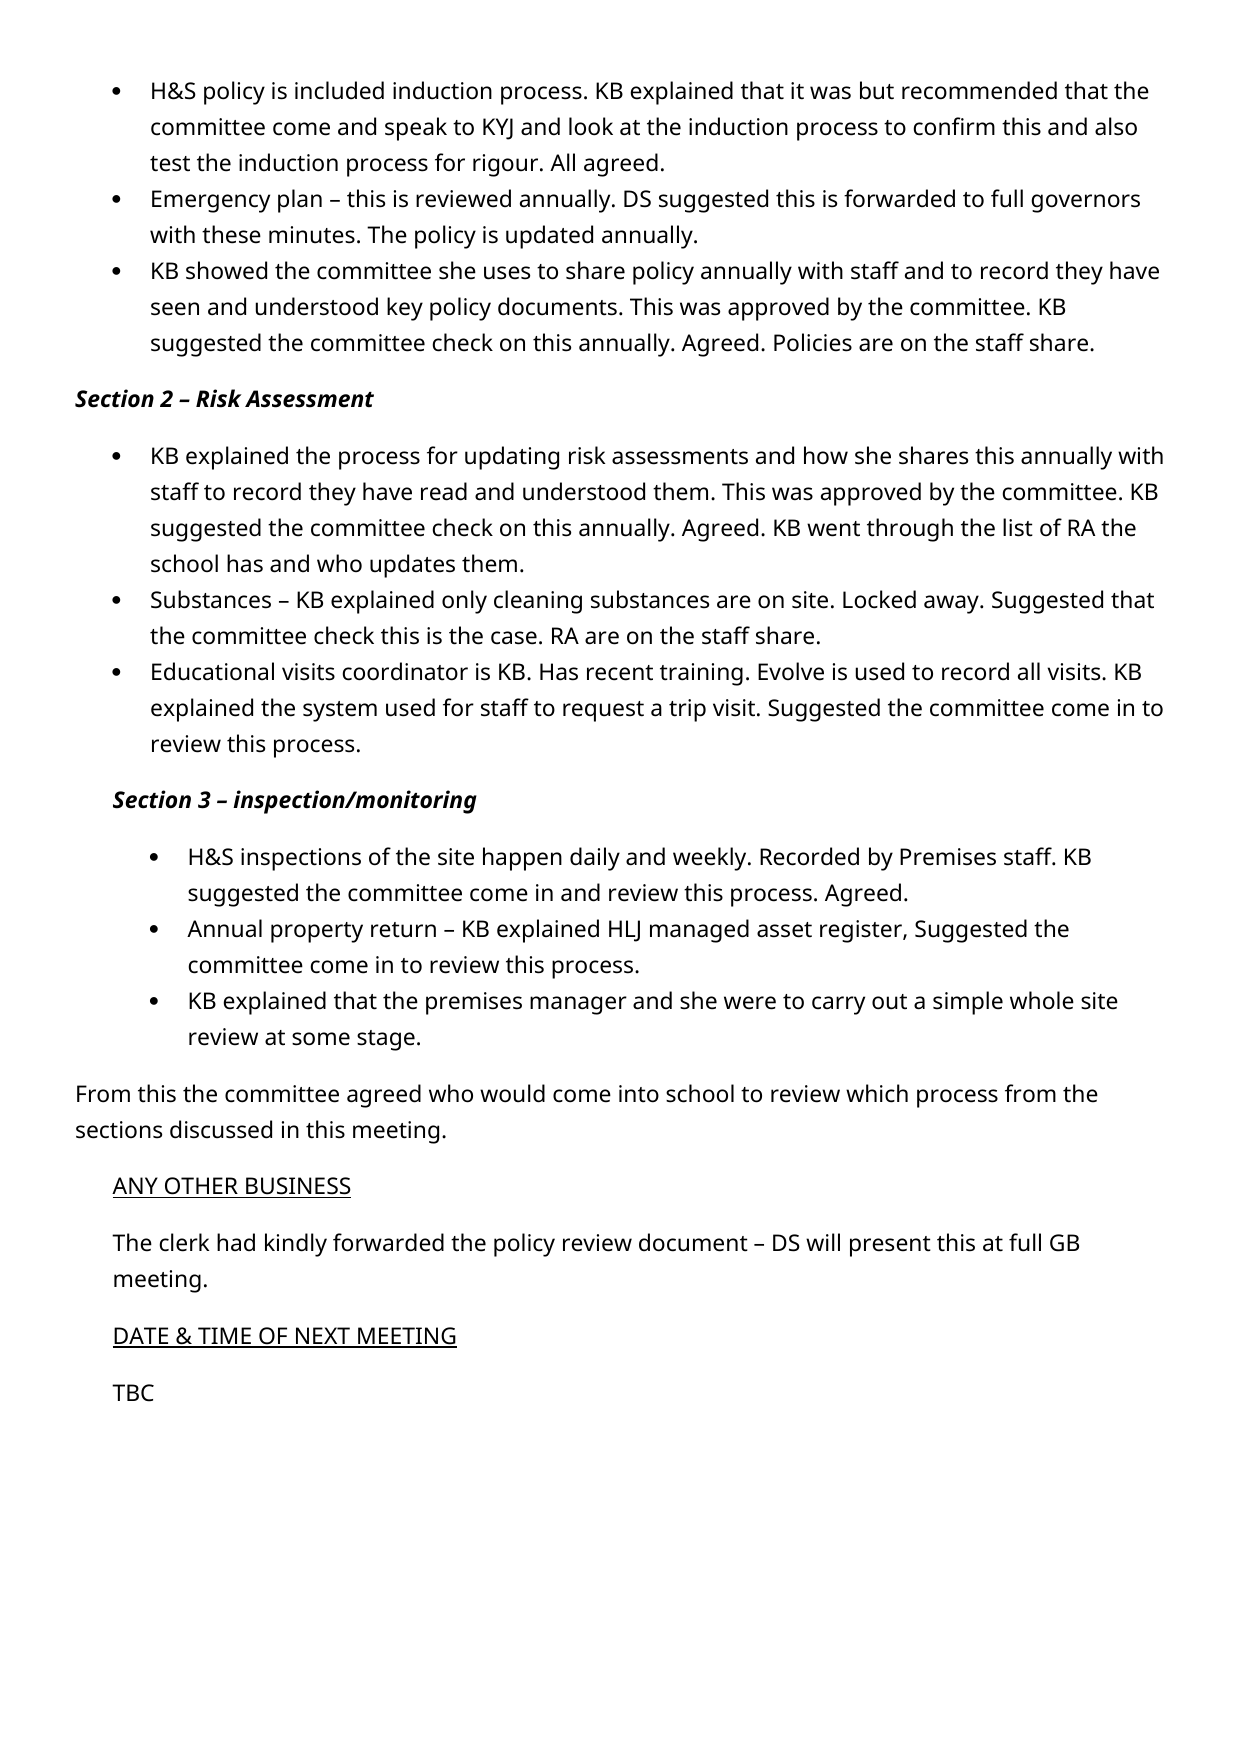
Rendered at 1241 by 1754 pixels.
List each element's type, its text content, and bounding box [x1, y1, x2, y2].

list KB showed the committee she uses to share policy annually with staff and to record they have seen and understood key policy documents. This was approved by the committee. KB suggested the committee check on this annually. Agreed. Policies are on the staff share. [112, 255, 1165, 358]
text Section 3 – inspection/monitoring [112, 784, 1165, 816]
text DATE & TIME OF NEXT MEETING [112, 1320, 1165, 1351]
list KB explained the process for updating risk assessments and how she shares this annually with staff to record they have read and understood them. This was approved by the committee. KB suggested the committee check on this annually. Agreed. KB went through the list of RA the school has and who updates them. [112, 440, 1165, 579]
text ANY OTHER BUSINESS [112, 1170, 1165, 1202]
list H&S inspections of the site happen daily and weekly. Recorded by Premises staff. KB suggested the committee come in and review this process. Agreed. [150, 841, 1165, 908]
list Emergency plan – this is reviewed annually. DS suggested this is forwarded to full governors with these minutes. The policy is updated annually. [112, 183, 1165, 250]
text From this the committee agreed who would come into school to review which process from the sections discussed in this meeting. [75, 1078, 1165, 1145]
list Educational visits coordinator is KB. Has recent training. Evolve is used to record all visits. KB explained the system used for staff to request a trip visit. Suggested the committee come in to review this process. [112, 656, 1165, 759]
list Annual property return – KB explained HLJ managed asset register, Suggested the committee come in to review this process. [150, 913, 1165, 980]
list H&S policy is included induction process. KB explained that it was but recommended that the committee come and speak to KYJ and look at the induction process to confirm this and also test the induction process for rigour. All agreed. [112, 75, 1165, 178]
text TBC [112, 1377, 1165, 1408]
list KB explained that the premises manager and she were to carry out a simple whole site review at some stage. [150, 985, 1165, 1052]
text Section 2 – Risk Assessment [75, 383, 1165, 414]
list Substances – KB explained only cleaning substances are on site. Locked away. Suggested that the committee check this is the case. RA are on the staff share. [112, 584, 1165, 651]
text The clerk had kindly forwarded the policy review document – DS will present this at full GB meeting. [112, 1227, 1165, 1294]
